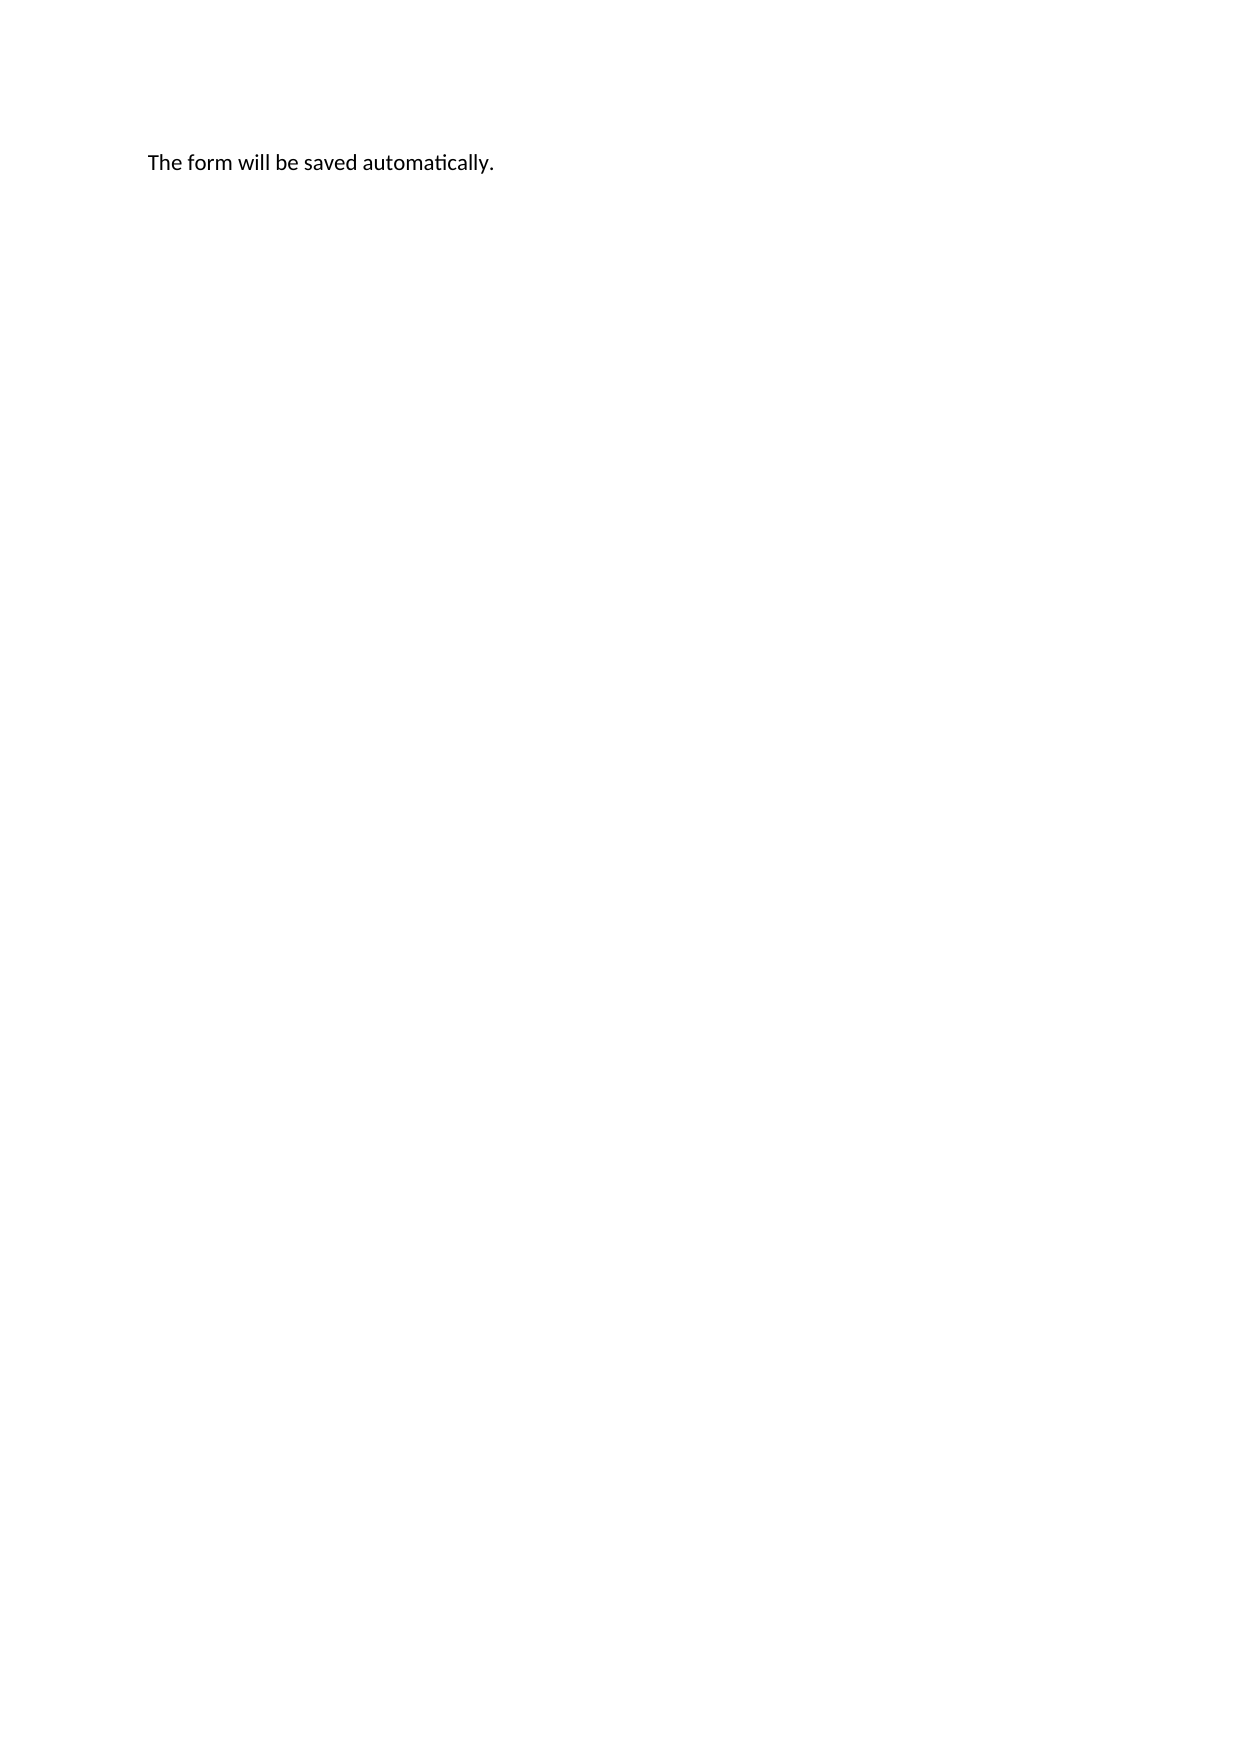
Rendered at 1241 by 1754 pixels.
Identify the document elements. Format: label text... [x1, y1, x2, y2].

text The form will be saved automatically. [148, 148, 1093, 176]
